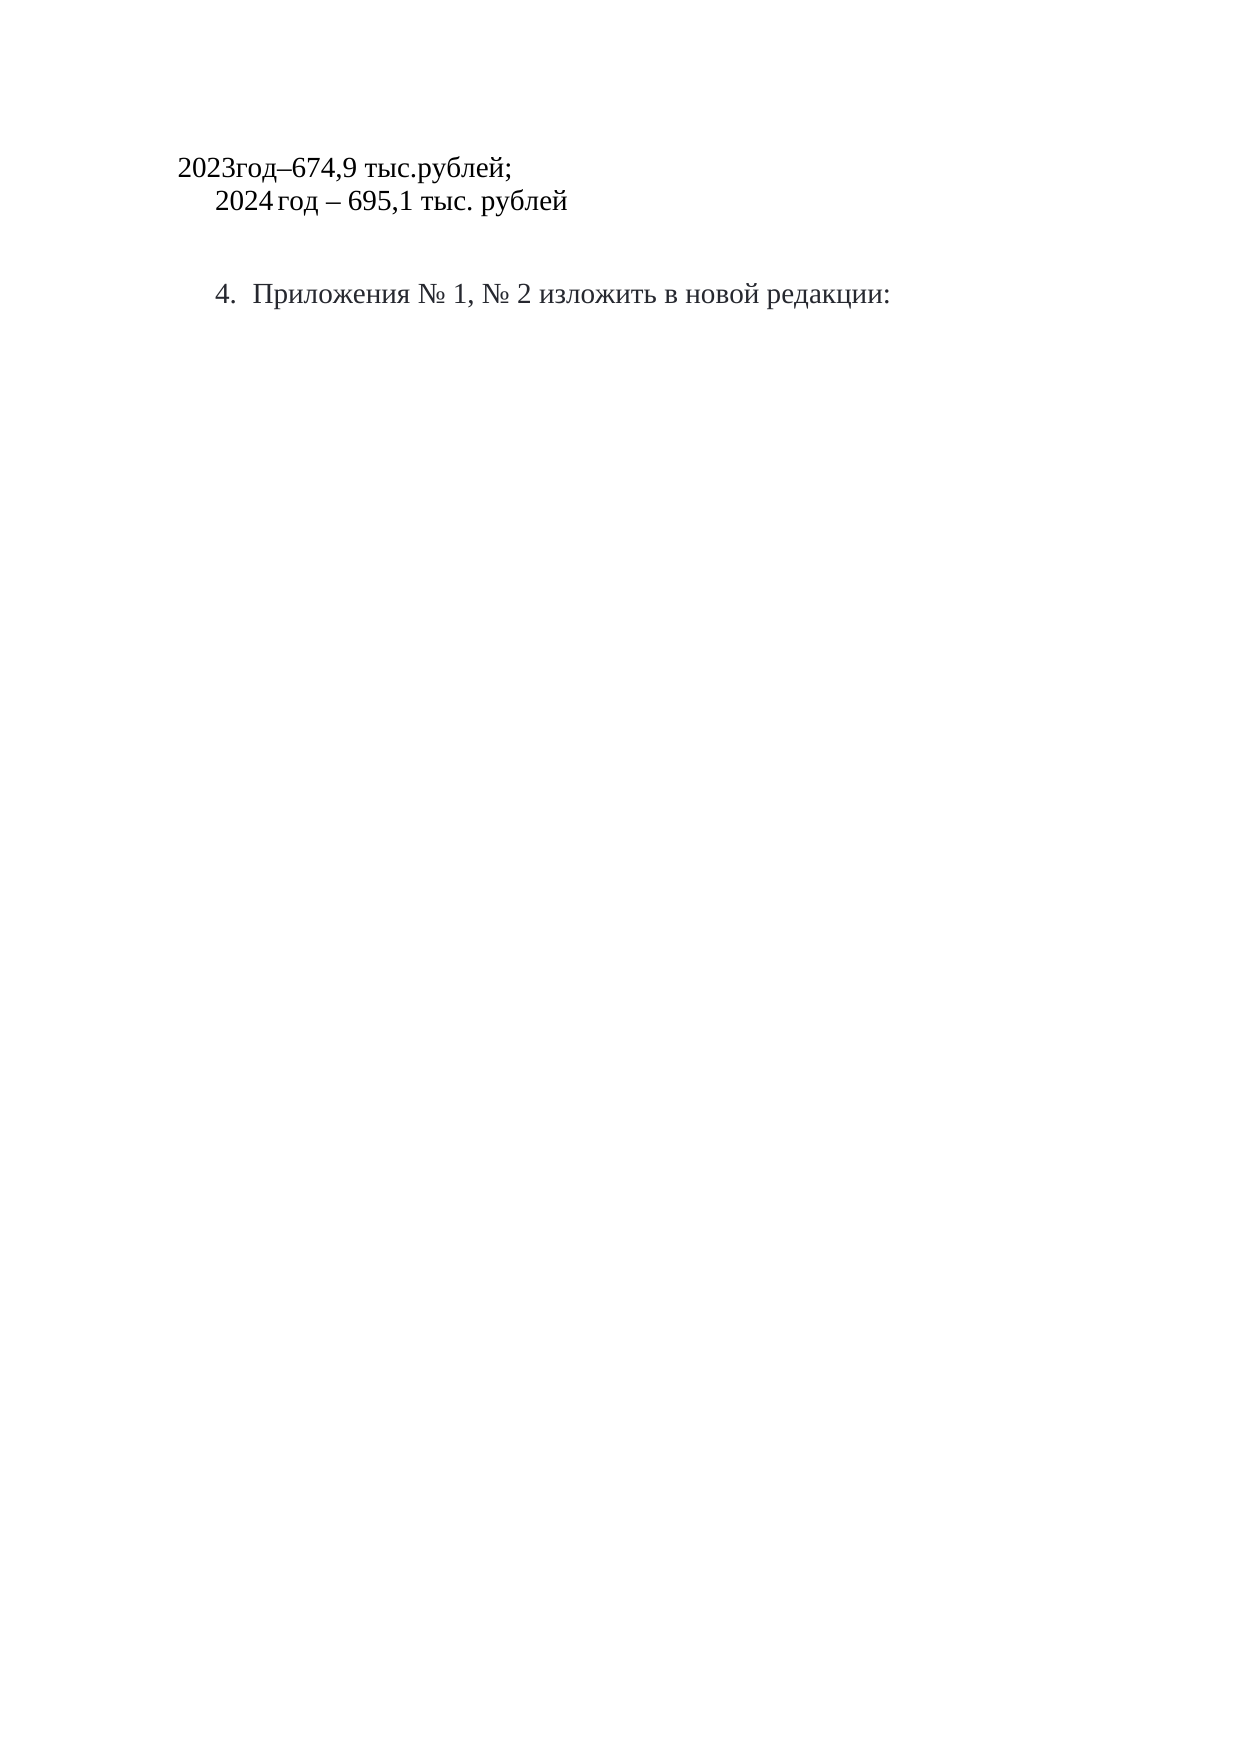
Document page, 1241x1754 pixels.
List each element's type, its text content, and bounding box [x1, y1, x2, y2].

subtitle Приложения № 1, № 2 изложить в новой редакции: [215, 276, 1107, 310]
text 2023год–674,9 тыс.рублей; [177, 150, 1107, 183]
list год – 695,1 тыс. рублей [215, 183, 1107, 217]
